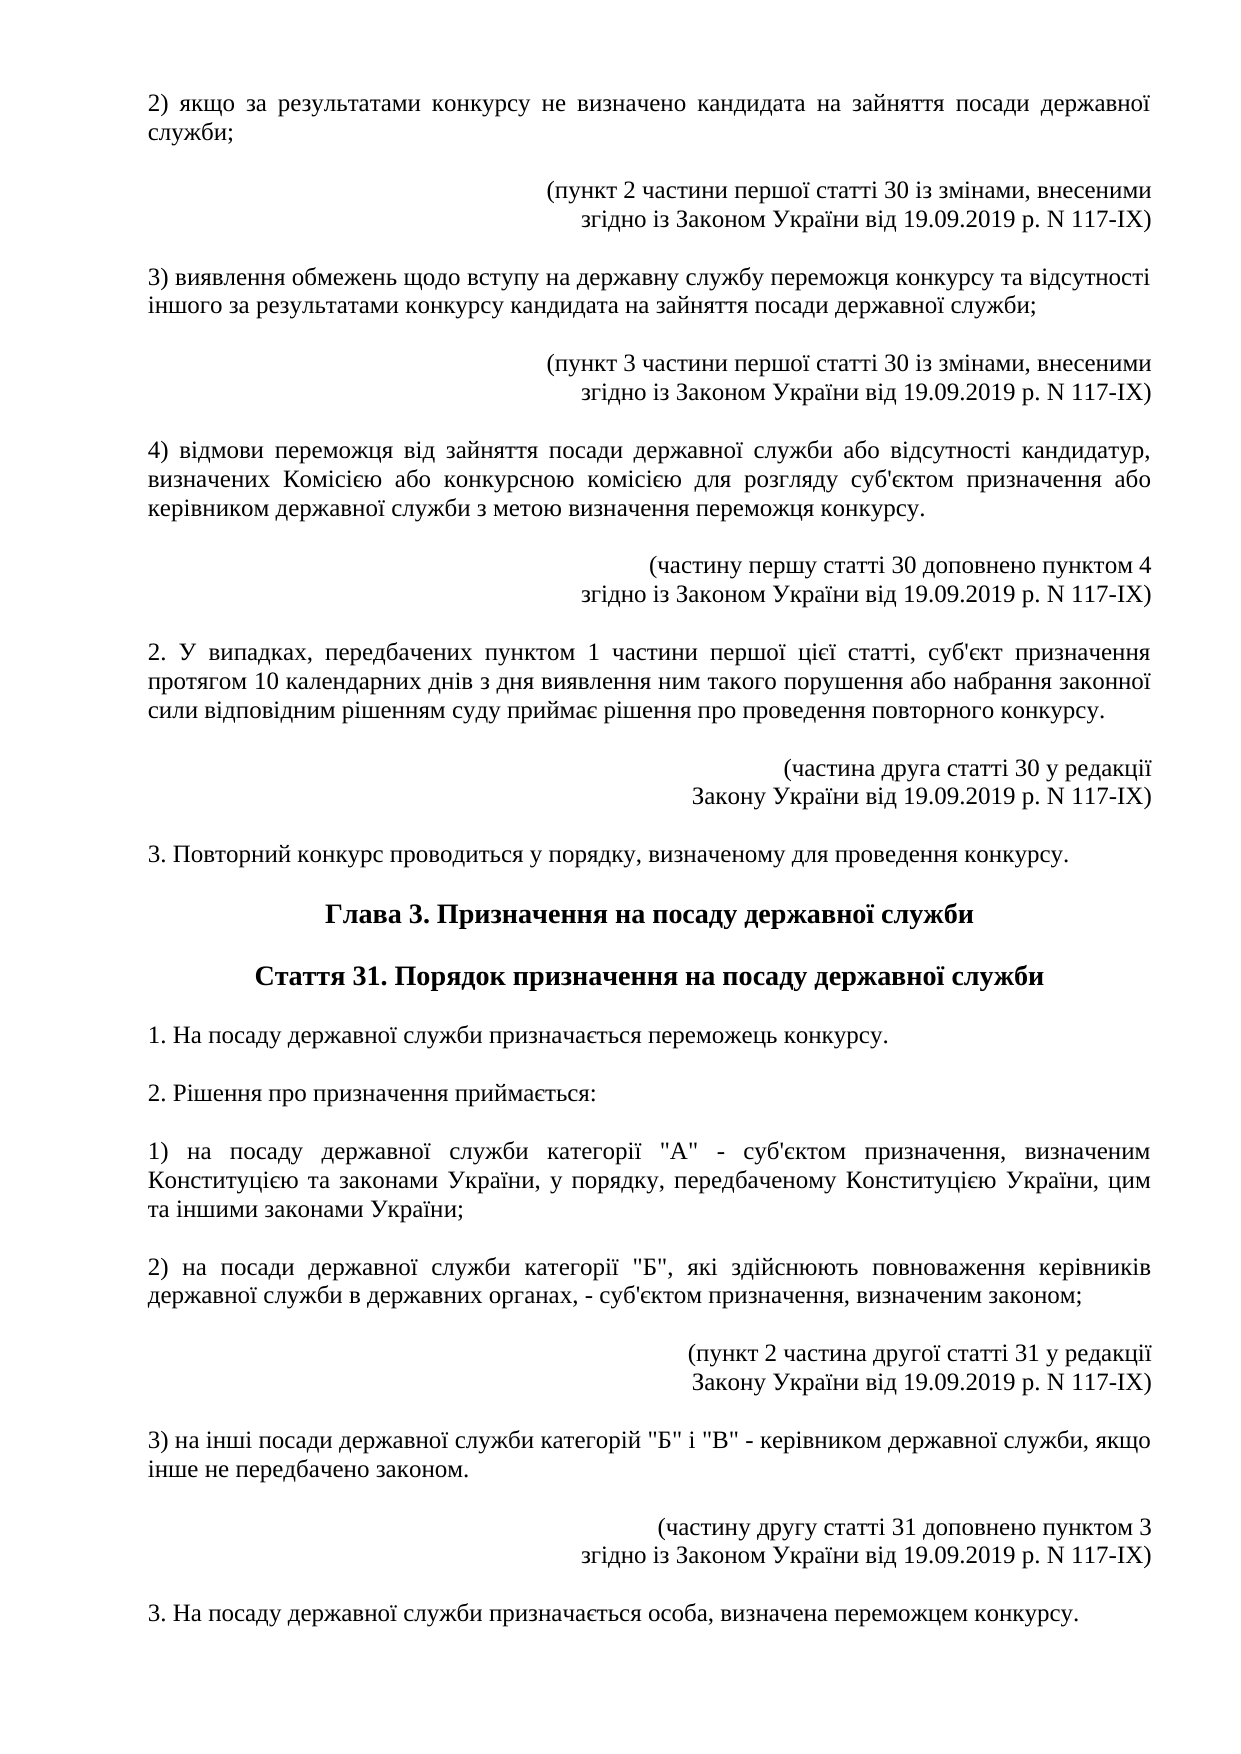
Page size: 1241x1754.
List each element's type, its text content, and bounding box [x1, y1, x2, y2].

text 2. У випадках, передбачених пунктом 1 частини першої цієї статті, суб'єкт призначення протягом 10 календарних днів з дня виявлення ним такого порушення або набрання законної сили відповідним рішенням суду приймає рішення про проведення повторного конкурсу. [148, 637, 1152, 723]
text (пункт 2 частина другої статті 31 у редакції Закону України від 19.09.2019 р. N 117-IX) [148, 1338, 1152, 1396]
text 3) виявлення обмежень щодо вступу на державну службу переможця конкурсу та відсутності іншого за результатами конкурсу кандидата на зайняття посади державної служби; [148, 262, 1152, 319]
text 4) відмови переможця від зайняття посади державної служби або відсутності кандидатур, визначених Комісією або конкурсною комісією для розгляду суб'єктом призначення або керівником державної служби з метою визначення переможця конкурсу. [148, 435, 1152, 521]
text (частину другу статті 31 доповнено пунктом 3 згідно із Законом України від 19.09.2019 р. N 117-IX) [148, 1512, 1152, 1569]
subtitle Глава 3. Призначення на посаду державної служби [148, 897, 1152, 930]
text (частина друга статті 30 у редакції Закону України від 19.09.2019 р. N 117-IX) [148, 753, 1152, 810]
subtitle Стаття 31. Порядок призначення на посаду державної служби [148, 959, 1152, 991]
text 2) на посади державної служби категорії "Б", які здійснюють повноваження керівників державної служби в державних органах, - суб'єктом призначення, визначеним законом; [148, 1252, 1152, 1309]
text 3. На посаду державної служби призначається особа, визначена переможцем конкурсу. [148, 1598, 1152, 1627]
text (частину першу статті 30 доповнено пунктом 4 згідно із Законом України від 19.09.2019 р. N 117-IX) [148, 551, 1152, 608]
text 3. Повторний конкурс проводиться у порядку, визначеному для проведення конкурсу. [148, 839, 1152, 868]
text (пункт 2 частини першої статті 30 із змінами, внесеними згідно із Законом України від 19.09.2019 р. N 117-IX) [148, 175, 1152, 233]
text 2. Рішення про призначення приймається: [148, 1078, 1152, 1107]
text 1. На посаду державної служби призначається переможець конкурсу. [148, 1020, 1152, 1049]
text 1) на посаду державної служби категорії "А" - суб'єктом призначення, визначеним Конституцією та законами України, у порядку, передбаченому Конституцією України, цим та іншими законами України; [148, 1136, 1152, 1222]
text 3) на інші посади державної служби категорій "Б" і "В" - керівником державної служби, якщо інше не передбачено законом. [148, 1425, 1152, 1482]
text 2) якщо за результатами конкурсу не визначено кандидата на зайняття посади державної служби; [148, 88, 1152, 146]
text (пункт 3 частини першої статті 30 із змінами, внесеними згідно із Законом України від 19.09.2019 р. N 117-IX) [148, 348, 1152, 406]
